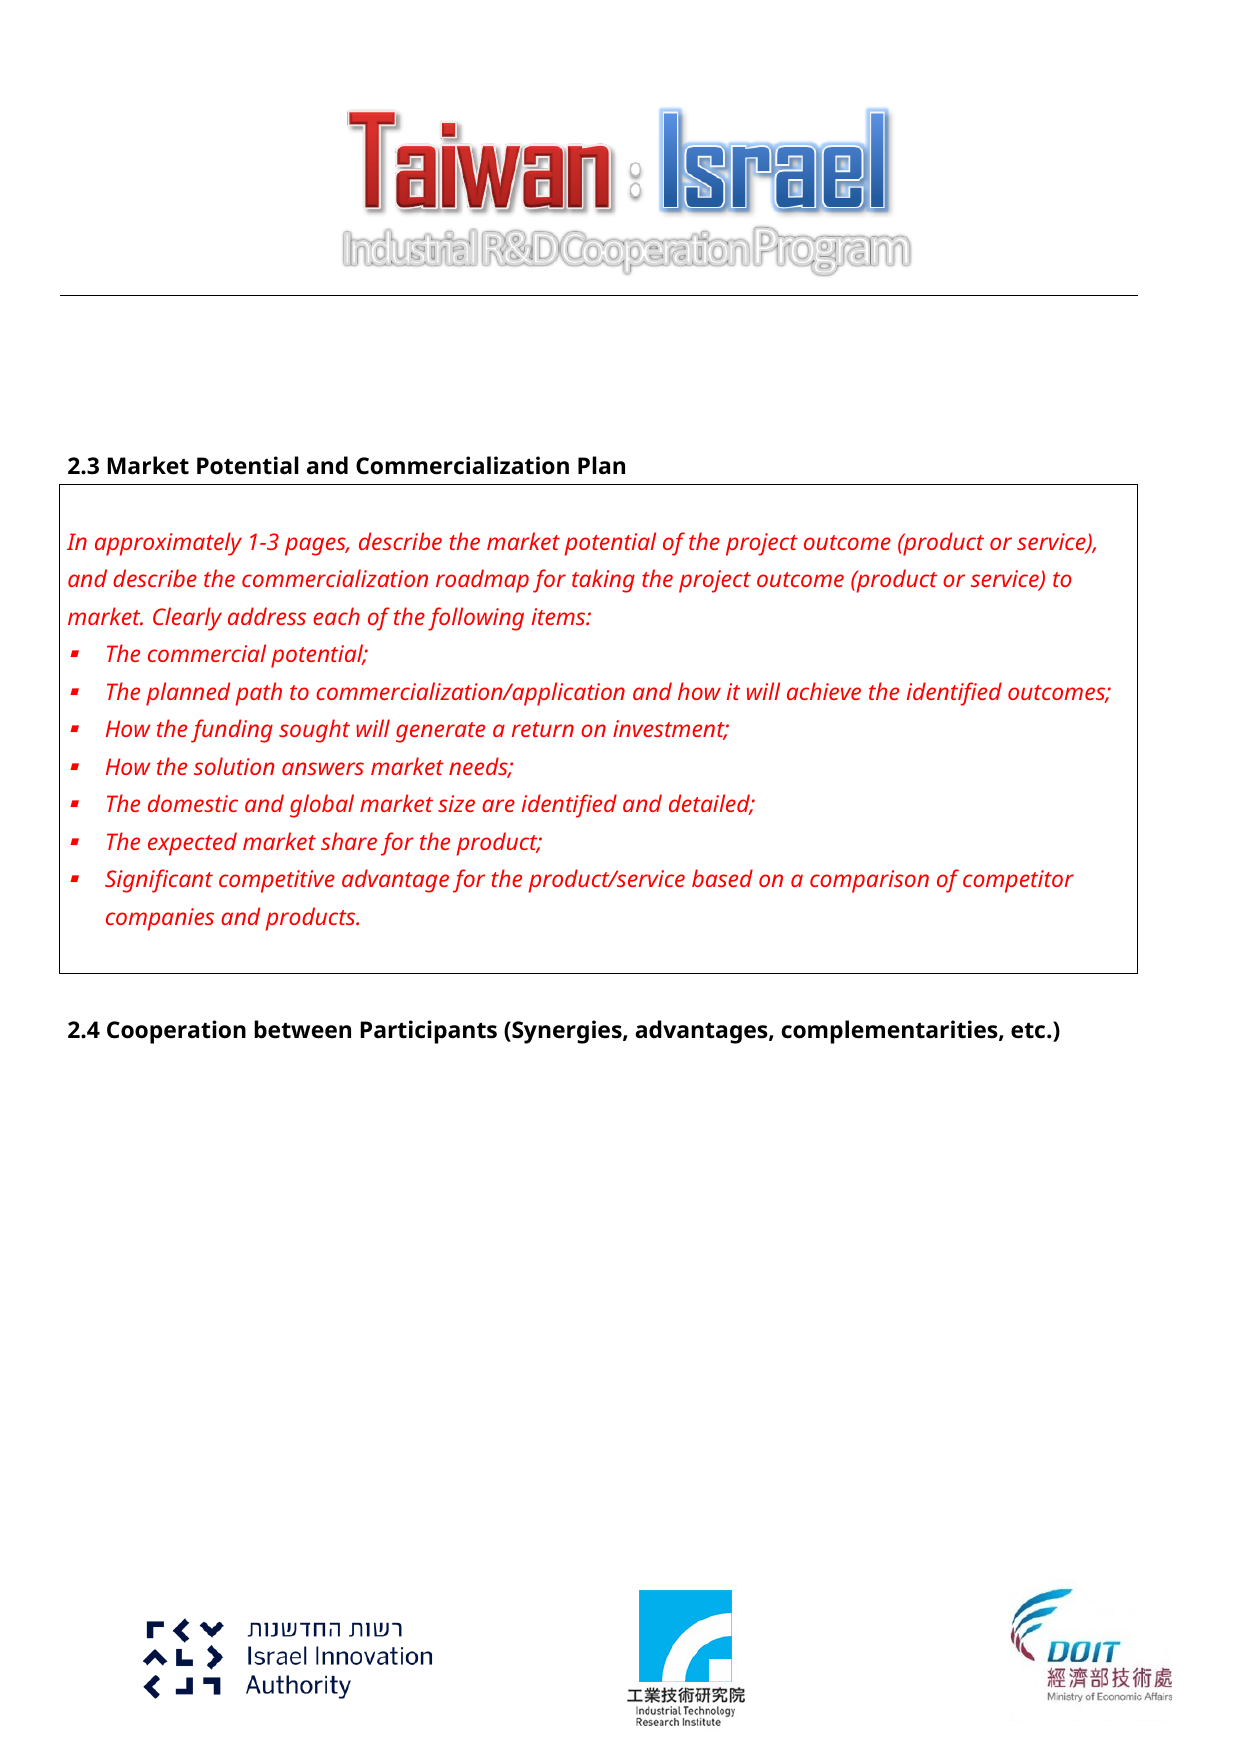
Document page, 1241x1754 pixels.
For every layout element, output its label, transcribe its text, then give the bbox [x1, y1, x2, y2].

picture [126, 1603, 446, 1711]
picture [301, 88, 939, 291]
picture [1009, 1575, 1172, 1722]
table_cell 2.3 Market Potential and Commercialization Plan [60, 296, 1138, 484]
table_cell In approximately 1-3 pages, describe the market potential of the project outcome (product or service), and describe the commercialization roadmap for taking the project outcome (product or service) to market. Clearly address each of the following items: The commercial potential; The planned path to commercialization/application and how it will achieve the identified outcomes; How the funding sought will generate a return on investment; How the solution answers market needs; The domestic and global market size are identified and detailed; The expected market share for the product; Significant competitive advantage for the product/service based on a comparison of competitor companies and products. [60, 485, 1137, 972]
table_header 2.4 Cooperation between Participants (Synergies, advantages, complementarities, etc.) [60, 1011, 1138, 1048]
picture [612, 1584, 758, 1730]
